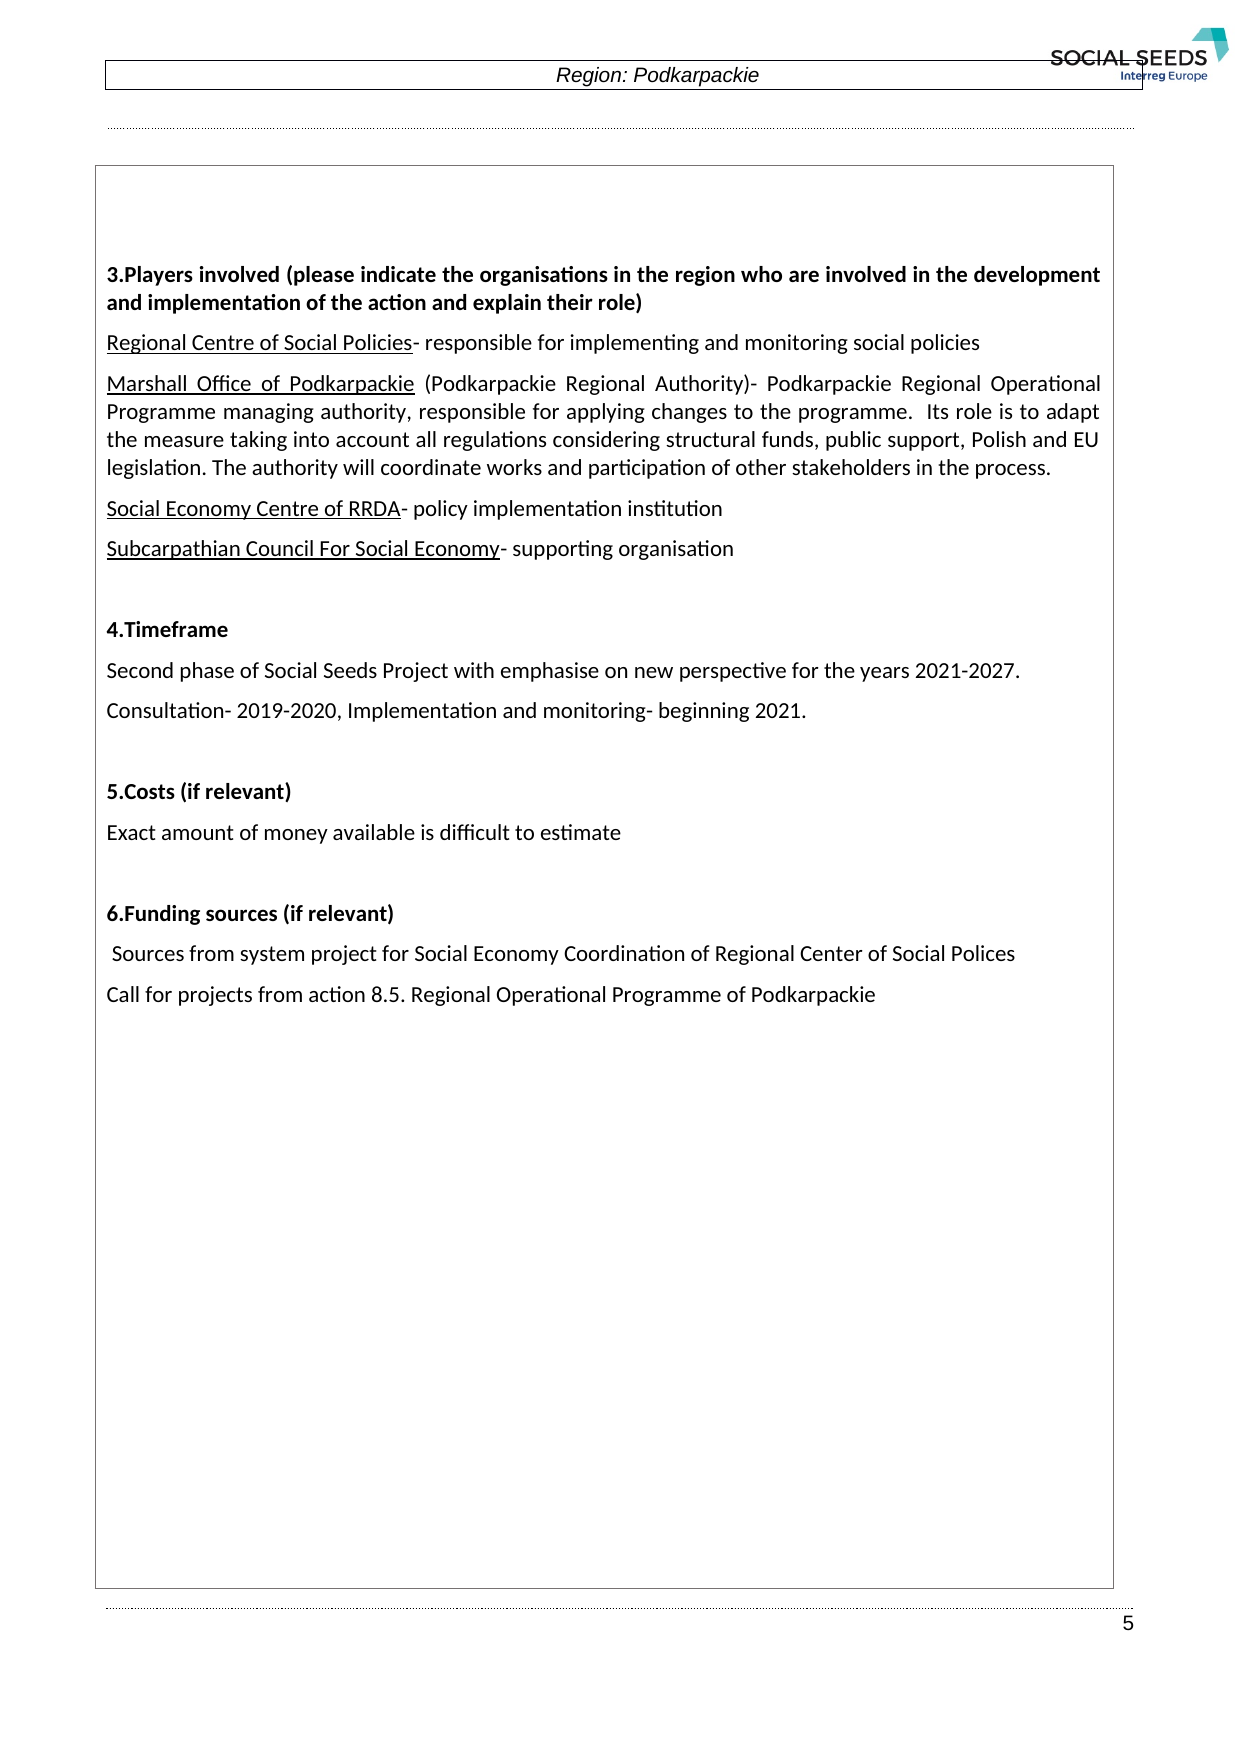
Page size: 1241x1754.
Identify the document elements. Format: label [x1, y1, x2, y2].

picture [1037, 17, 1241, 93]
table_header [96, 166, 1113, 1588]
picture [1037, 61, 1142, 89]
